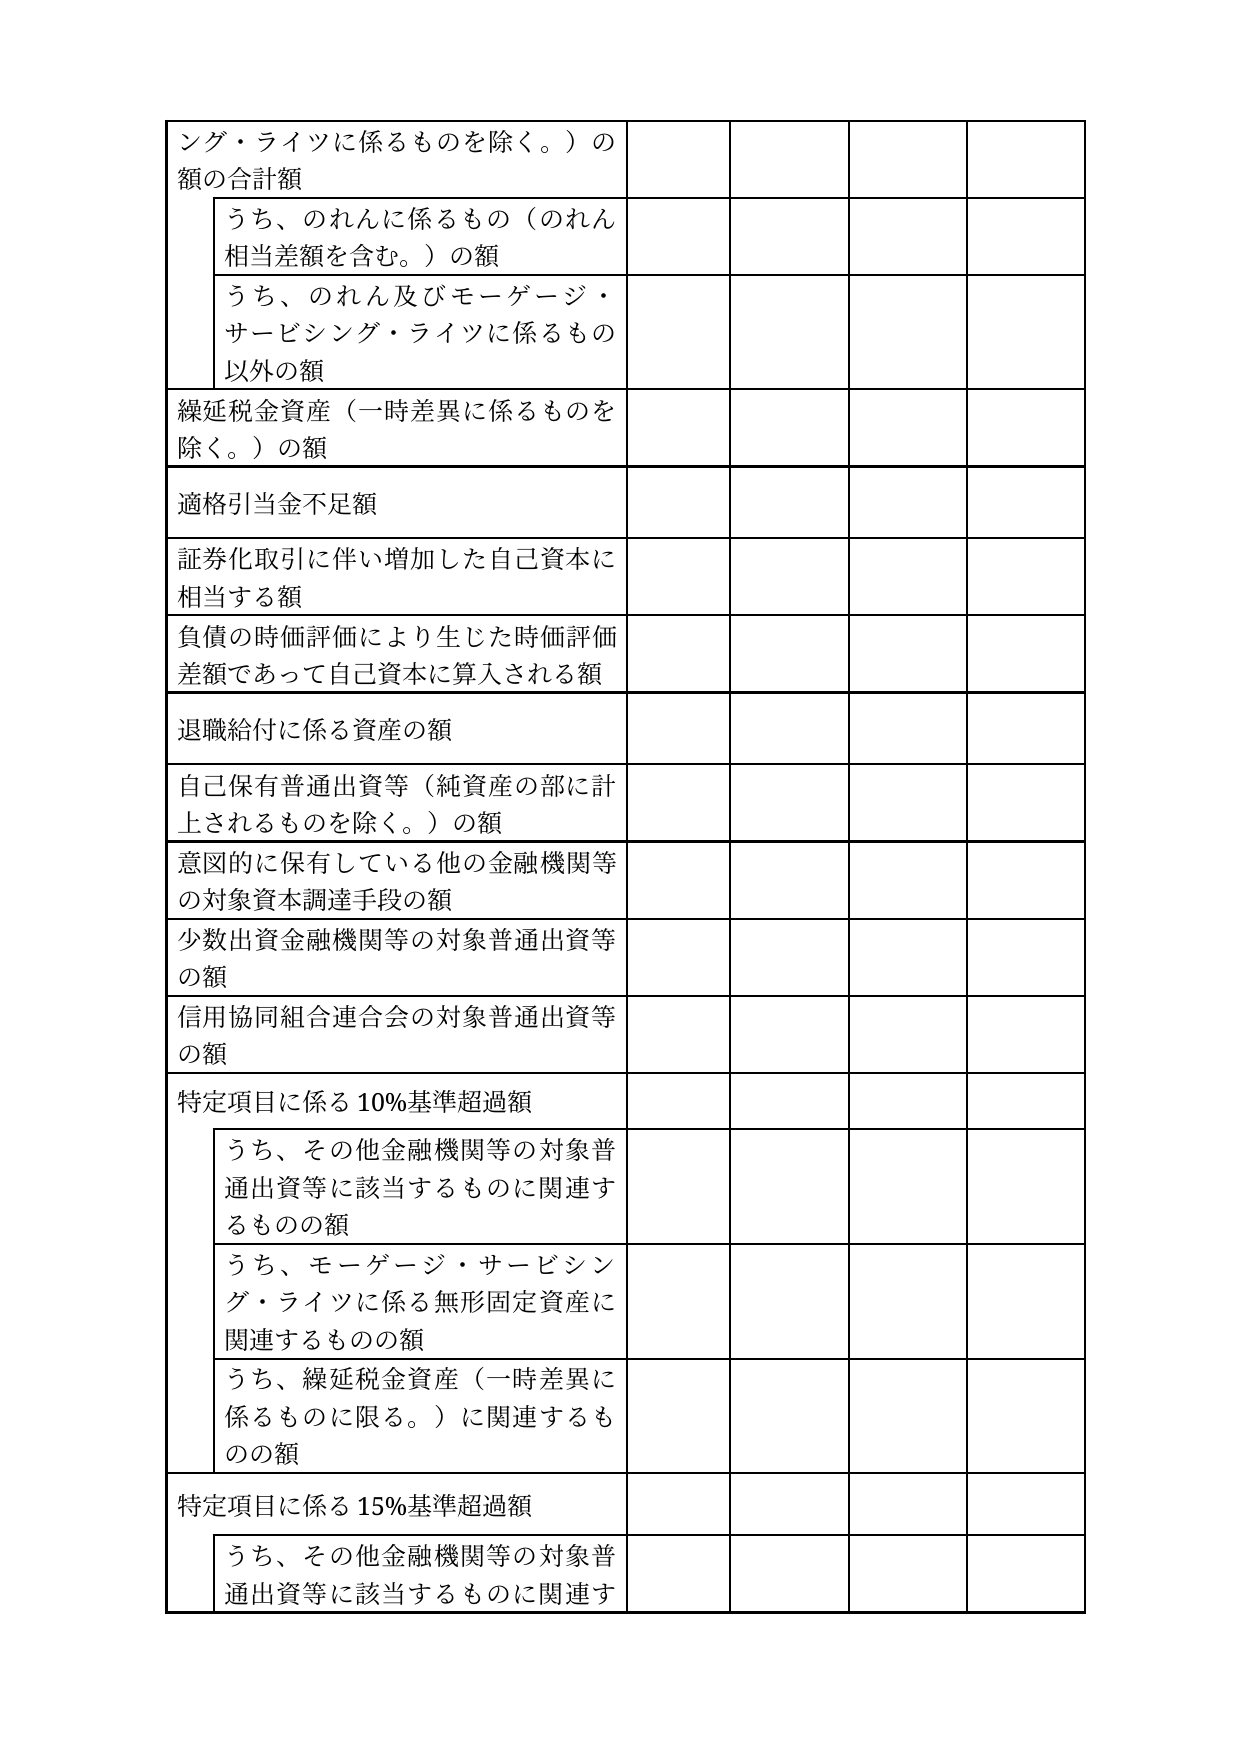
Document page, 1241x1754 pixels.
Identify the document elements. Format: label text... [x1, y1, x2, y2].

table_cell [968, 843, 1084, 917]
table_cell [850, 997, 966, 1072]
table_cell [628, 539, 729, 614]
table_cell [628, 199, 729, 274]
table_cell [215, 1536, 626, 1611]
table_cell [731, 1074, 848, 1128]
table_cell [968, 468, 1084, 537]
table_cell [731, 1360, 848, 1472]
table_cell [628, 468, 729, 537]
table_cell [968, 390, 1084, 465]
table_cell [628, 843, 729, 917]
table_cell [850, 920, 966, 994]
table_cell [968, 765, 1084, 840]
table_cell [628, 1074, 729, 1128]
table_cell [968, 1130, 1084, 1243]
table_cell [850, 765, 966, 840]
table_cell [850, 1245, 966, 1357]
table_cell 少数出資金融機関等の対象普通出資等の額 [168, 920, 626, 994]
table_cell [731, 390, 848, 465]
table_cell [731, 1130, 848, 1243]
table_cell [628, 1245, 729, 1357]
table_cell 意図的に保有している他の金融機関等の対象資本調達手段の額 [168, 843, 626, 917]
table_cell [968, 539, 1084, 614]
table_cell [628, 1474, 729, 1534]
table_cell [850, 199, 966, 274]
table_cell [731, 199, 848, 274]
table_cell [850, 468, 966, 537]
table_cell [968, 616, 1084, 691]
table_cell [968, 122, 1084, 197]
table_cell [731, 694, 848, 763]
table_cell [968, 1474, 1084, 1534]
table_cell [731, 468, 848, 537]
table_cell [628, 1536, 729, 1611]
table_cell [850, 539, 966, 614]
table_cell うち、のれんに係るもの（のれん相当差額を含む。）の額 [215, 199, 626, 274]
table_cell 自己保有普通出資等（純資産の部に計上されるものを除く。）の額 [168, 765, 626, 840]
table_cell [628, 694, 729, 763]
table_cell [731, 539, 848, 614]
table_cell 退職給付に係る資産の額 [168, 694, 626, 763]
table_cell [628, 390, 729, 465]
table_cell うち、その他金融機関等の対象普通出資等に該当するものに関連するものの額 [215, 1130, 626, 1243]
table_cell [628, 276, 729, 388]
table_cell 適格引当金不足額 [168, 468, 626, 537]
table_cell 繰延税金資産（一時差異に係るものを除く。）の額 [168, 390, 626, 465]
table_cell [850, 276, 966, 388]
table_cell [850, 1536, 966, 1611]
table_cell [968, 997, 1084, 1072]
table_cell [731, 1536, 848, 1611]
table_cell [628, 1130, 729, 1243]
table_cell [968, 276, 1084, 388]
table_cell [168, 122, 626, 197]
table_cell [168, 1534, 213, 1611]
table_cell [731, 843, 848, 917]
table_cell [850, 843, 966, 917]
table_cell [850, 390, 966, 465]
table_cell 負債の時価評価により生じた時価評価差額であって自己資本に算入される額 [168, 616, 626, 691]
table_cell [968, 1245, 1084, 1357]
table_cell [731, 1245, 848, 1357]
table_cell [850, 1130, 966, 1243]
table_cell [168, 1128, 213, 1472]
table_cell [168, 197, 213, 388]
table_cell 特定項目に係る15%基準超過額 [168, 1474, 626, 1534]
table_cell [968, 1074, 1084, 1128]
table_cell [968, 1536, 1084, 1611]
table_cell うち、のれん及びモーゲージ・サービシング・ライツに係るもの以外の額 [215, 276, 626, 388]
table_cell [968, 1360, 1084, 1472]
table_cell [968, 694, 1084, 763]
table_cell [850, 1074, 966, 1128]
table_cell [731, 276, 848, 388]
table_cell [628, 997, 729, 1072]
table_cell [731, 997, 848, 1072]
table_cell [628, 765, 729, 840]
table_cell [968, 199, 1084, 274]
table_cell [628, 122, 729, 197]
table_cell うち、モーゲージ・サービシング・ライツに係る無形固定資産に関連するものの額 [215, 1245, 626, 1357]
table_cell [850, 122, 966, 197]
table_cell [968, 920, 1084, 994]
table_cell うち、繰延税金資産（一時差異に係るものに限る。）に関連するものの額 [215, 1360, 626, 1472]
table_cell [731, 920, 848, 994]
table_cell 特定項目に係る10%基準超過額 [168, 1074, 626, 1128]
table_cell 信用協同組合連合会の対象普通出資等の額 [168, 997, 626, 1072]
table_cell [731, 765, 848, 840]
table_cell [628, 616, 729, 691]
table_cell [628, 1360, 729, 1472]
table_cell [850, 694, 966, 763]
table_cell [850, 616, 966, 691]
table_cell [628, 920, 729, 994]
table_cell [731, 1474, 848, 1534]
table_cell [850, 1360, 966, 1472]
table_cell 証券化取引に伴い増加した自己資本に相当する額 [168, 539, 626, 614]
table_cell [731, 122, 848, 197]
table_cell [850, 1474, 966, 1534]
table_cell [731, 616, 848, 691]
